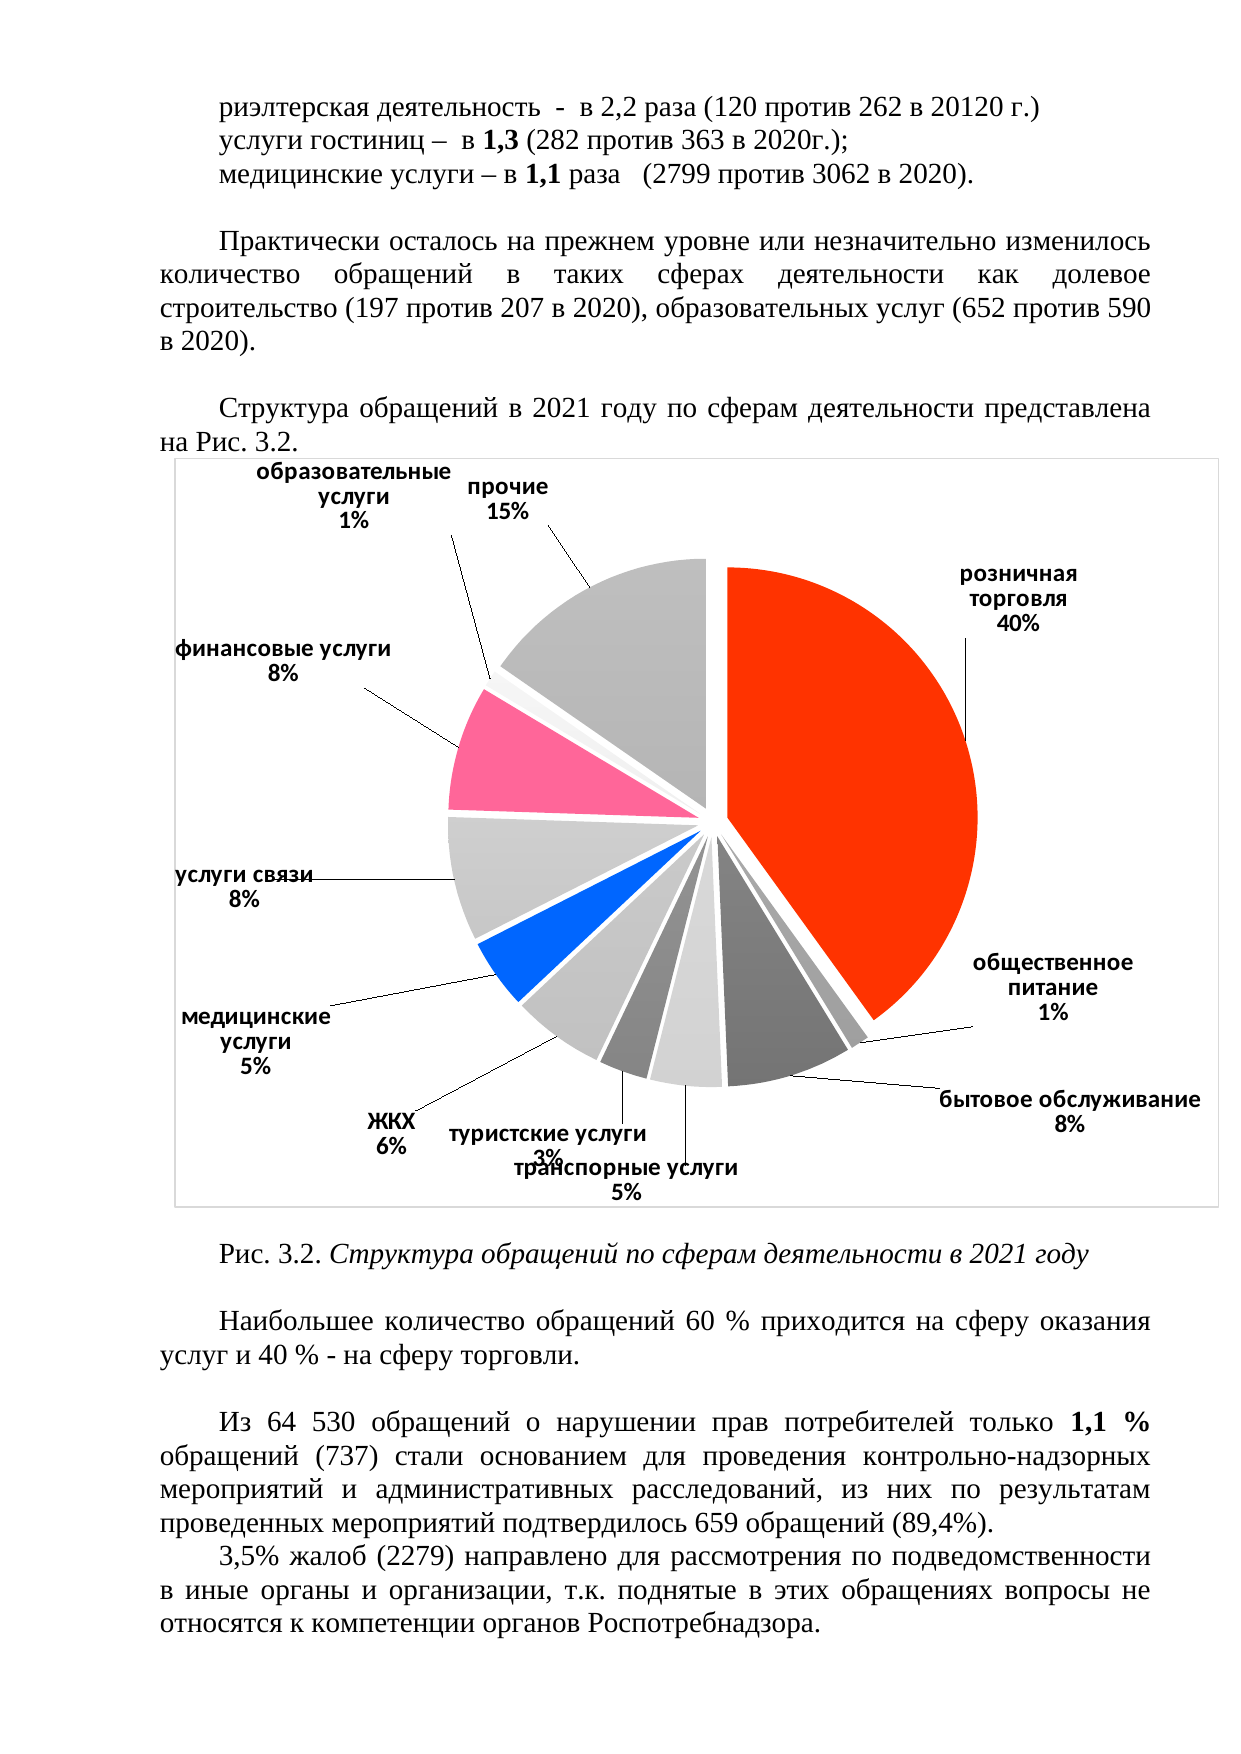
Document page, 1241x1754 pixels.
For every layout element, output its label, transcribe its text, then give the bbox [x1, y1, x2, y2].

text услуги гостиниц – в 1,3 (282 против 363 в 2020г.); [159, 122, 1152, 156]
text Из 64 530 обращений о нарушении прав потребителей только 1,1 % обращений (737) стали основанием для проведения контрольно-надзорных мероприятий и административных расследований, из них по результатам проведенных мероприятий подтвердилось 659 обращений (89,4%). [159, 1404, 1152, 1538]
text медицинские услуги – в 1,1 раза (2799 против 3062 в 2020). [159, 156, 1152, 189]
text Практически осталось на прежнем уровне или незначительно изменилось количество обращений в таких сферах деятельности как долевое строительство (197 против 207 в 2020), образовательных услуг (652 против 590 в 2020). [159, 223, 1152, 357]
text риэлтерская деятельность - в 2,2 раза (120 против 262 в 20120 г.) [159, 89, 1152, 122]
text Структура обращений в 2021 году по сферам деятельности представлена на Рис. 3.2. [159, 391, 1152, 458]
text Наибольшее количество обращений 60 % приходится на сферу оказания услуг и 40 % - на сферу торговли. [159, 1303, 1152, 1371]
text Рис. 3.2. Структура обращений по сферам деятельности в 2021 году [159, 1236, 1152, 1270]
text 3,5% жалоб (2279) направлено для рассмотрения по подведомственности в иные органы и организации, т.к. поднятые в этих обращениях вопросы не относятся к компетенции органов Роспотребнадзора. [159, 1538, 1152, 1639]
